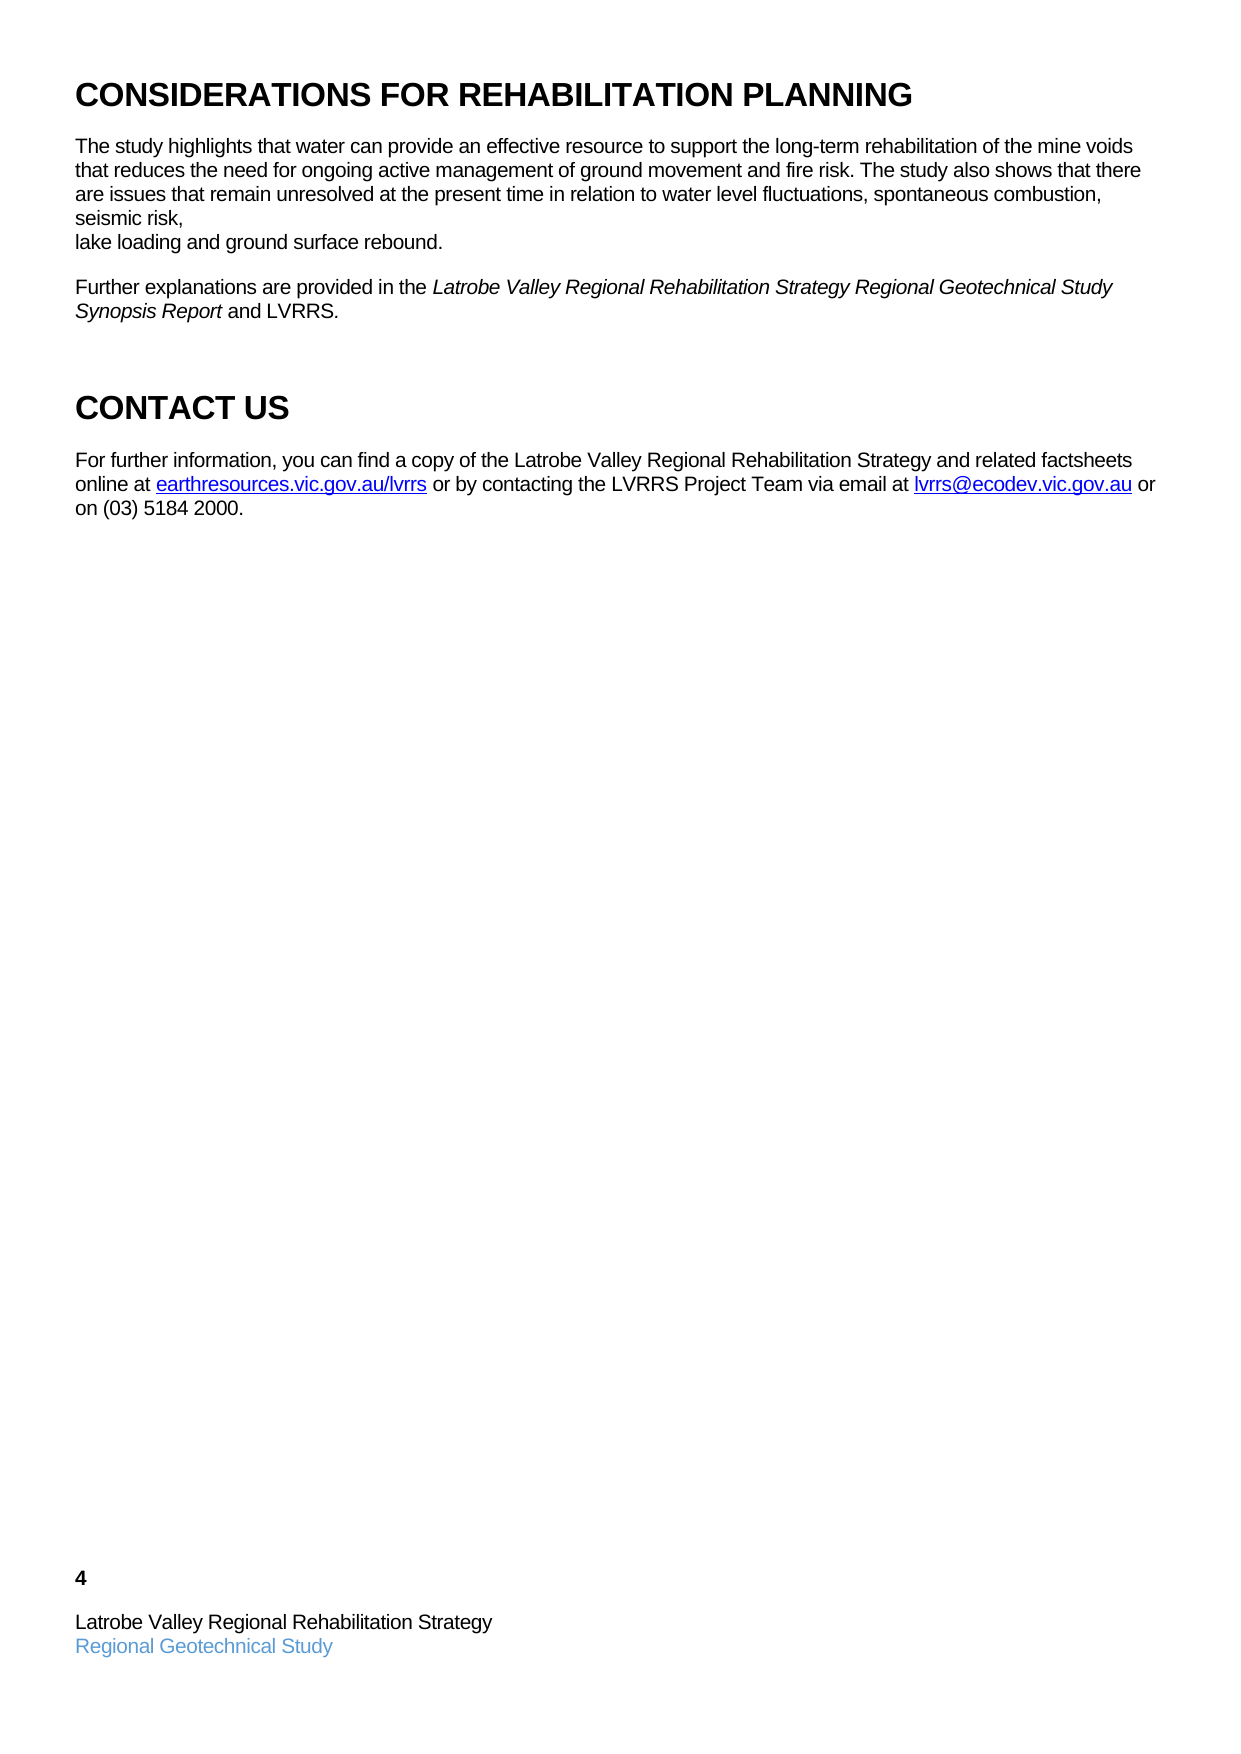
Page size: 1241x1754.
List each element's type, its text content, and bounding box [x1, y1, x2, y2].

text For further information, you can find a copy of the Latrobe Valley Regional Rehabilitation Strategy and related factsheets online at earthresources.vic.gov.au/lvrrs or by contacting the LVRRS Project Team via email at lvrrs@ecodev.vic.gov.au or on (03) 5184 2000. [75, 448, 1165, 519]
subtitle CONTACT US [75, 388, 1165, 427]
text Further explanations are provided in the Latrobe Valley Regional Rehabilitation Strategy Regional Geotechnical Study Synopsis Report and LVRRS. [75, 275, 1165, 323]
subtitle CONSIDERATIONS FOR REHABILITATION PLANNING [75, 75, 1165, 113]
text The study highlights that water can provide an effective resource to support the long-term rehabilitation of the mine voids that reduces the need for ongoing active management of ground movement and fire risk. The study also shows that there are issues that remain unresolved at the present time in relation to water level fluctuations, spontaneous combustion, seismic risk, lake loading and ground surface rebound. [75, 134, 1165, 254]
